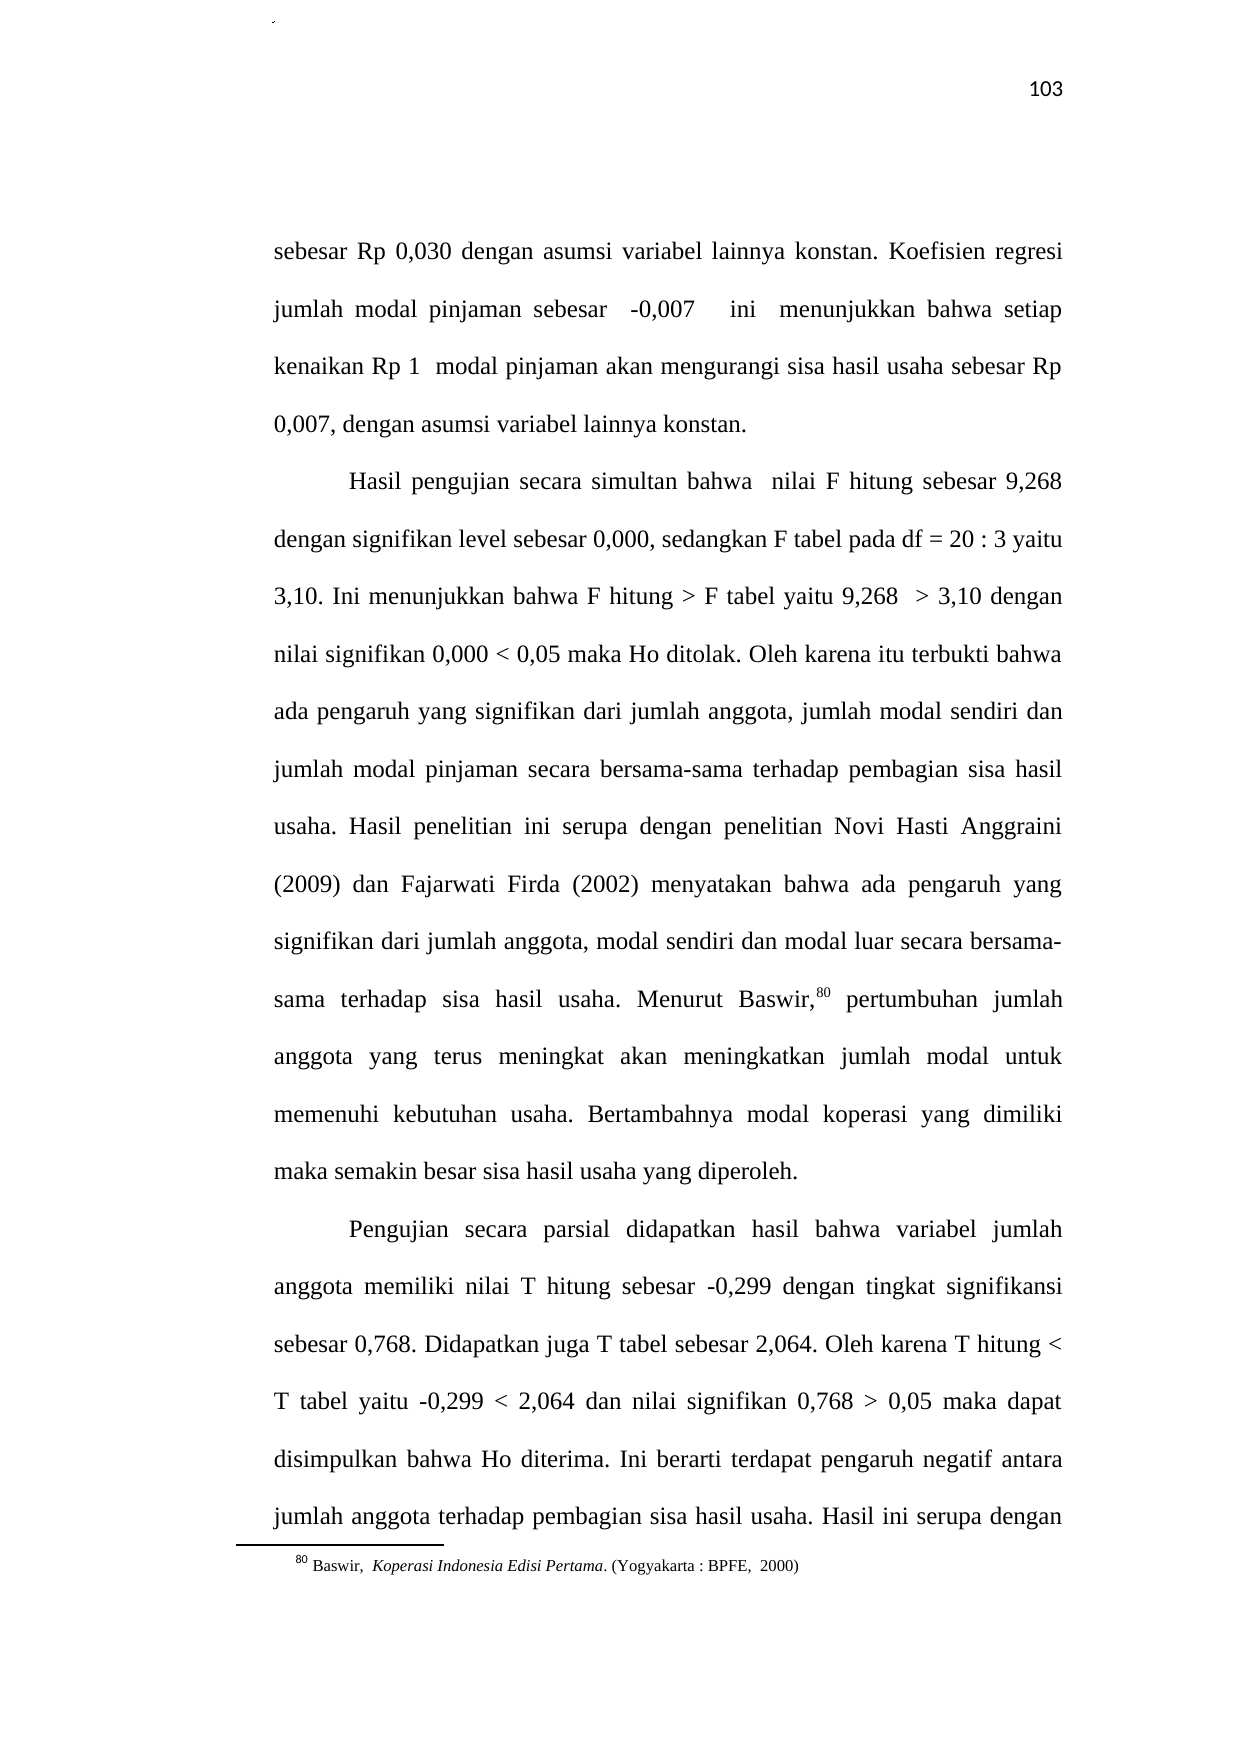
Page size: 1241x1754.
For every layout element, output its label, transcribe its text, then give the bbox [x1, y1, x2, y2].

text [274, 236, 1063, 437]
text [274, 1214, 1063, 1530]
text Hasil pengujian secara simultan bahwa nilai F hitung sebesar 9,268 dengan signifikan level sebesar 0,000, sedangkan F tabel pada df = 20 : 3 yaitu 3,10. Ini menunjukkan bahwa F hitung > F tabel yaitu 9,268 > 3,10 dengan nilai signifikan 0,000 < 0,05 maka Ho ditolak. Oleh karena itu terbukti bahwa ada pengaruh yang signifikan dari jumlah anggota, jumlah modal sendiri dan jumlah modal pinjaman secara bersama-sama terhadap pembagian sisa hasil usaha. Hasil penelitian ini serupa dengan penelitian Novi Hasti Anggraini (2009) dan Fajarwati Firda (2002) menyatakan bahwa ada pengaruh yang signifikan dari jumlah anggota, modal sendiri dan modal luar secara bersama-sama terhadap sisa hasil usaha. Menurut Baswir, pertumbuhan jumlah anggota yang terus meningkat akan meningkatkan jumlah modal untuk memenuhi kebutuhan usaha. Bertambahnya modal koperasi yang dimiliki maka semakin besar sisa hasil usaha yang diperoleh. [274, 466, 1063, 1185]
